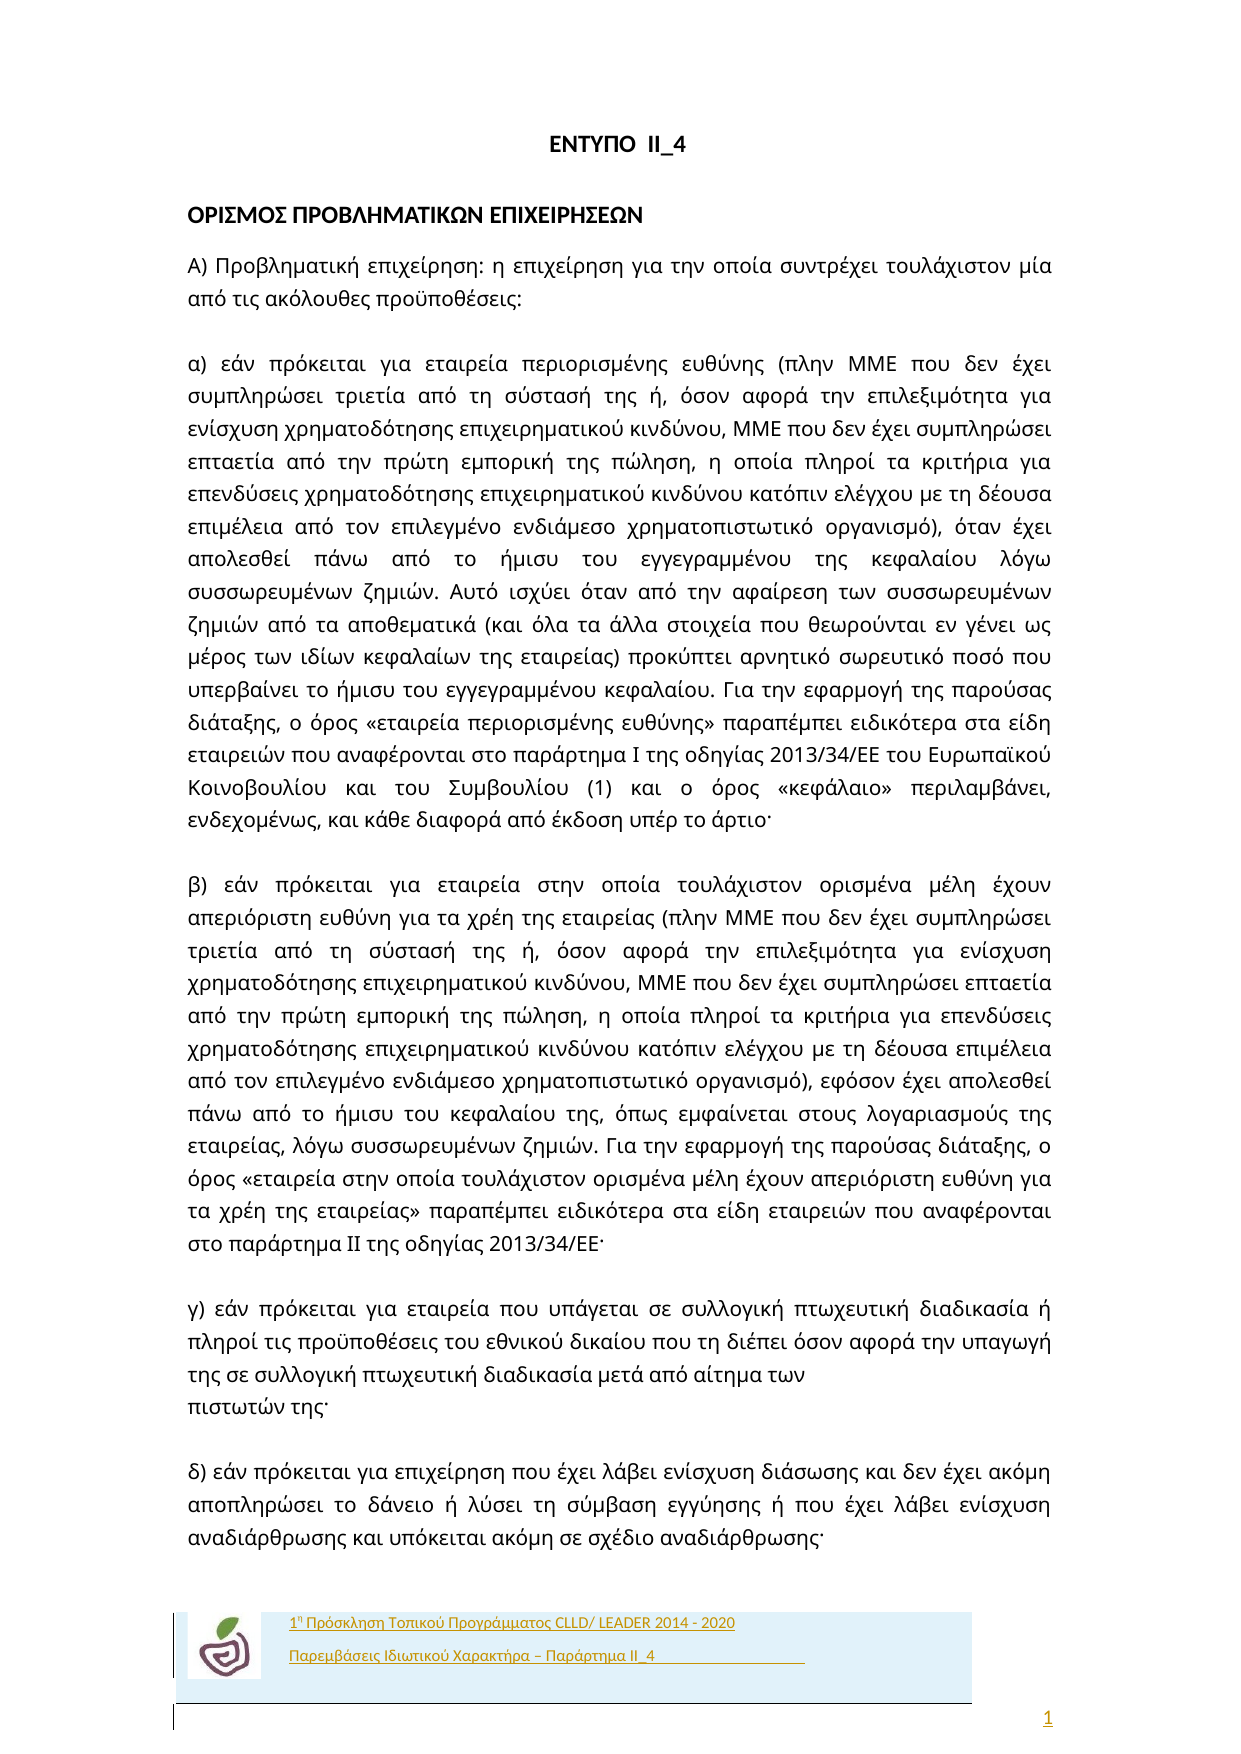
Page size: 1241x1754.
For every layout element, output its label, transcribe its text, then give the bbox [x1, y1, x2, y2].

picture [187, 1612, 261, 1679]
text πιστωτών της· [187, 1392, 1053, 1421]
subtitle Ορισμός προβληματικών επιχειρήσεων [187, 199, 1053, 230]
text Α) Προβληματική επιχείρηση: η επιχείρηση για την οποία συντρέχει τουλάχιστον μία από τις ακόλουθες προϋποθέσεις: [187, 251, 1053, 312]
text γ) εάν πρόκειται για εταιρεία που υπάγεται σε συλλογική πτωχευτική διαδικασία ή πληροί τις προϋποθέσεις του εθνικού δικαίου που τη διέπει όσον αφορά την υπαγωγή της σε συλλογική πτωχευτική διαδικασία μετά από αίτημα των [187, 1294, 1053, 1388]
subtitle ΕΝΤΥΠΟ ΙΙ_4 [187, 128, 1053, 159]
text β) εάν πρόκειται για εταιρεία στην οποία τουλάχιστον ορισμένα μέλη έχουν απεριόριστη ευθύνη για τα χρέη της εταιρείας (πλην ΜΜΕ που δεν έχει συμπληρώσει τριετία από τη σύστασή της ή, όσον αφορά την επιλεξιμότητα για ενίσχυση χρηματοδότησης επιχειρηματικού κινδύνου, ΜΜΕ που δεν έχει συμπληρώσει επταετία από την πρώτη εμπορική της πώληση, η οποία πληροί τα κριτήρια για επενδύσεις χρηματοδότησης επιχειρηματικού κινδύνου κατόπιν ελέγχου με τη δέουσα επιμέλεια από τον επιλεγμένο ενδιάμεσο χρηματοπιστωτικό οργανισμό), εφόσον έχει απολεσθεί πάνω από το ήμισυ του κεφαλαίου της, όπως εμφαίνεται στους λογαριασμούς της εταιρείας, λόγω συσσωρευμένων ζημιών. Για την εφαρμογή της παρούσας διάταξης, ο όρος «εταιρεία στην οποία τουλάχιστον ορισμένα μέλη έχουν απεριόριστη ευθύνη για τα χρέη της εταιρείας» παραπέμπει ειδικότερα στα είδη εταιρειών που αναφέρονται στο παράρτημα II της οδηγίας 2013/34/ΕΕ· [187, 871, 1053, 1258]
text δ) εάν πρόκειται για επιχείρηση που έχει λάβει ενίσχυση διάσωσης και δεν έχει ακόμη αποπληρώσει το δάνειο ή λύσει τη σύμβαση εγγύησης ή που έχει λάβει ενίσχυση αναδιάρθρωσης και υπόκειται ακόμη σε σχέδιο αναδιάρθρωσης· [187, 1457, 1053, 1551]
text α) εάν πρόκειται για εταιρεία περιορισμένης ευθύνης (πλην ΜΜΕ που δεν έχει συμπληρώσει τριετία από τη σύστασή της ή, όσον αφορά την επιλεξιμότητα για ενίσχυση χρηματοδότησης επιχειρηματικού κινδύνου, ΜΜΕ που δεν έχει συμπληρώσει επταετία από την πρώτη εμπορική της πώληση, η οποία πληροί τα κριτήρια για επενδύσεις χρηματοδότησης επιχειρηματικού κινδύνου κατόπιν ελέγχου με τη δέουσα επιμέλεια από τον επιλεγμένο ενδιάμεσο χρηματοπιστωτικό οργανισμό), όταν έχει απολεσθεί πάνω από το ήμισυ του εγγεγραμμένου της κεφαλαίου λόγω συσσωρευμένων ζημιών. Αυτό ισχύει όταν από την αφαίρεση των συσσωρευμένων ζημιών από τα αποθεματικά (και όλα τα άλλα στοιχεία που θεωρούνται εν γένει ως μέρος των ιδίων κεφαλαίων της εταιρείας) προκύπτει αρνητικό σωρευτικό ποσό που υπερβαίνει το ήμισυ του εγγεγραμμένου κεφαλαίου. Για την εφαρμογή της παρούσας διάταξης, ο όρος «εταιρεία περιορισμένης ευθύνης» παραπέμπει ειδικότερα στα είδη εταιρειών που αναφέρονται στο παράρτημα I της οδηγίας 2013/34/ΕΕ του Ευρωπαϊκού Κοινοβουλίου και του Συμβουλίου (1) και ο όρος «κεφάλαιο» περιλαμβάνει, ενδεχομένως, και κάθε διαφορά από έκδοση υπέρ το άρτιο· [187, 349, 1053, 834]
